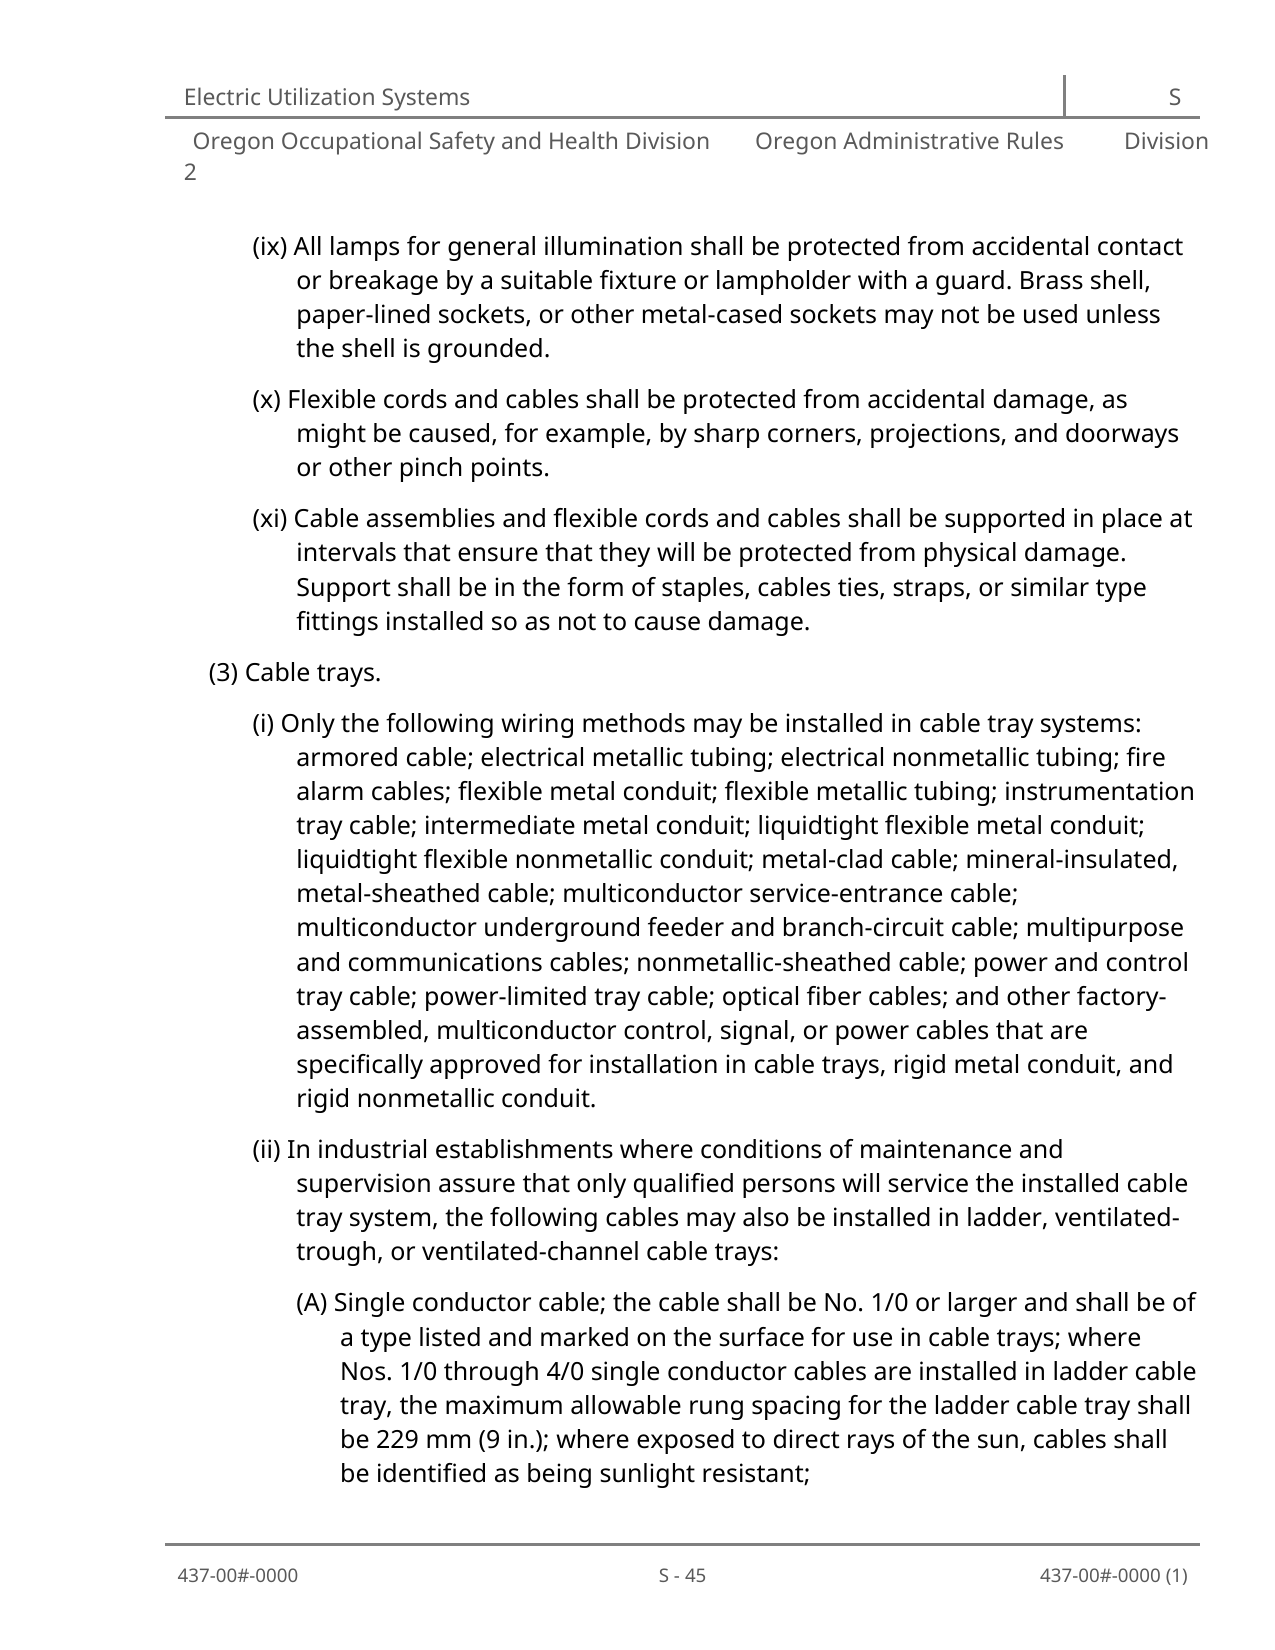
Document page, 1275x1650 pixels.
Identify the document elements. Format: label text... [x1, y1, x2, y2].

list (A) Single conductor cable; the cable shall be No. 1/0 or larger and shall be of a type listed and marked on the surface for use in cable trays; where Nos. 1/0 through 4/0 single conductor cables are installed in ladder cable tray, the maximum allowable rung spacing for the ladder cable tray shall be 229 mm (9 in.); where exposed to direct rays of the sun, cables shall be identified as being sunlight resistant; [296, 1285, 1200, 1489]
list (x) Flexible cords and cables shall be protected from accidental damage, as might be caused, for example, by sharp corners, projections, and doorways or other pinch points. [252, 382, 1200, 484]
list (ix) All lamps for general illumination shall be protected from accidental contact or breakage by a suitable fixture or lampholder with a guard. Brass shell, paper-lined sockets, or other metal-cased sockets may not be used unless the shell is grounded. [252, 225, 1200, 364]
list (i) Only the following wiring methods may be installed in cable tray systems: armored cable; electrical metallic tubing; electrical nonmetallic tubing; fire alarm cables; flexible metal conduit; flexible metallic tubing; instrumentation tray cable; intermediate metal conduit; liquidtight flexible metal conduit; liquidtight flexible nonmetallic conduit; metal-clad cable; mineral-insulated, metal-sheathed cable; multiconductor service-entrance cable; multiconductor underground feeder and branch-circuit cable; multipurpose and communications cables; nonmetallic-sheathed cable; power and control tray cable; power-limited tray cable; optical fiber cables; and other factory-assembled, multiconductor control, signal, or power cables that are specifically approved for installation in cable trays, rigid metal conduit, and rigid nonmetallic conduit. [252, 706, 1200, 1114]
list (xi) Cable assemblies and flexible cords and cables shall be supported in place at intervals that ensure that they will be protected from physical damage. Support shall be in the form of staples, cables ties, straps, or similar type fittings installed so as not to cause damage. [252, 501, 1200, 637]
list (ii) In industrial establishments where conditions of maintenance and supervision assure that only qualified persons will service the installed cable tray system, the following cables may also be installed in ladder, ventilated-trough, or ventilated-channel cable trays: [252, 1132, 1200, 1268]
list (3) Cable trays. [209, 654, 1200, 688]
